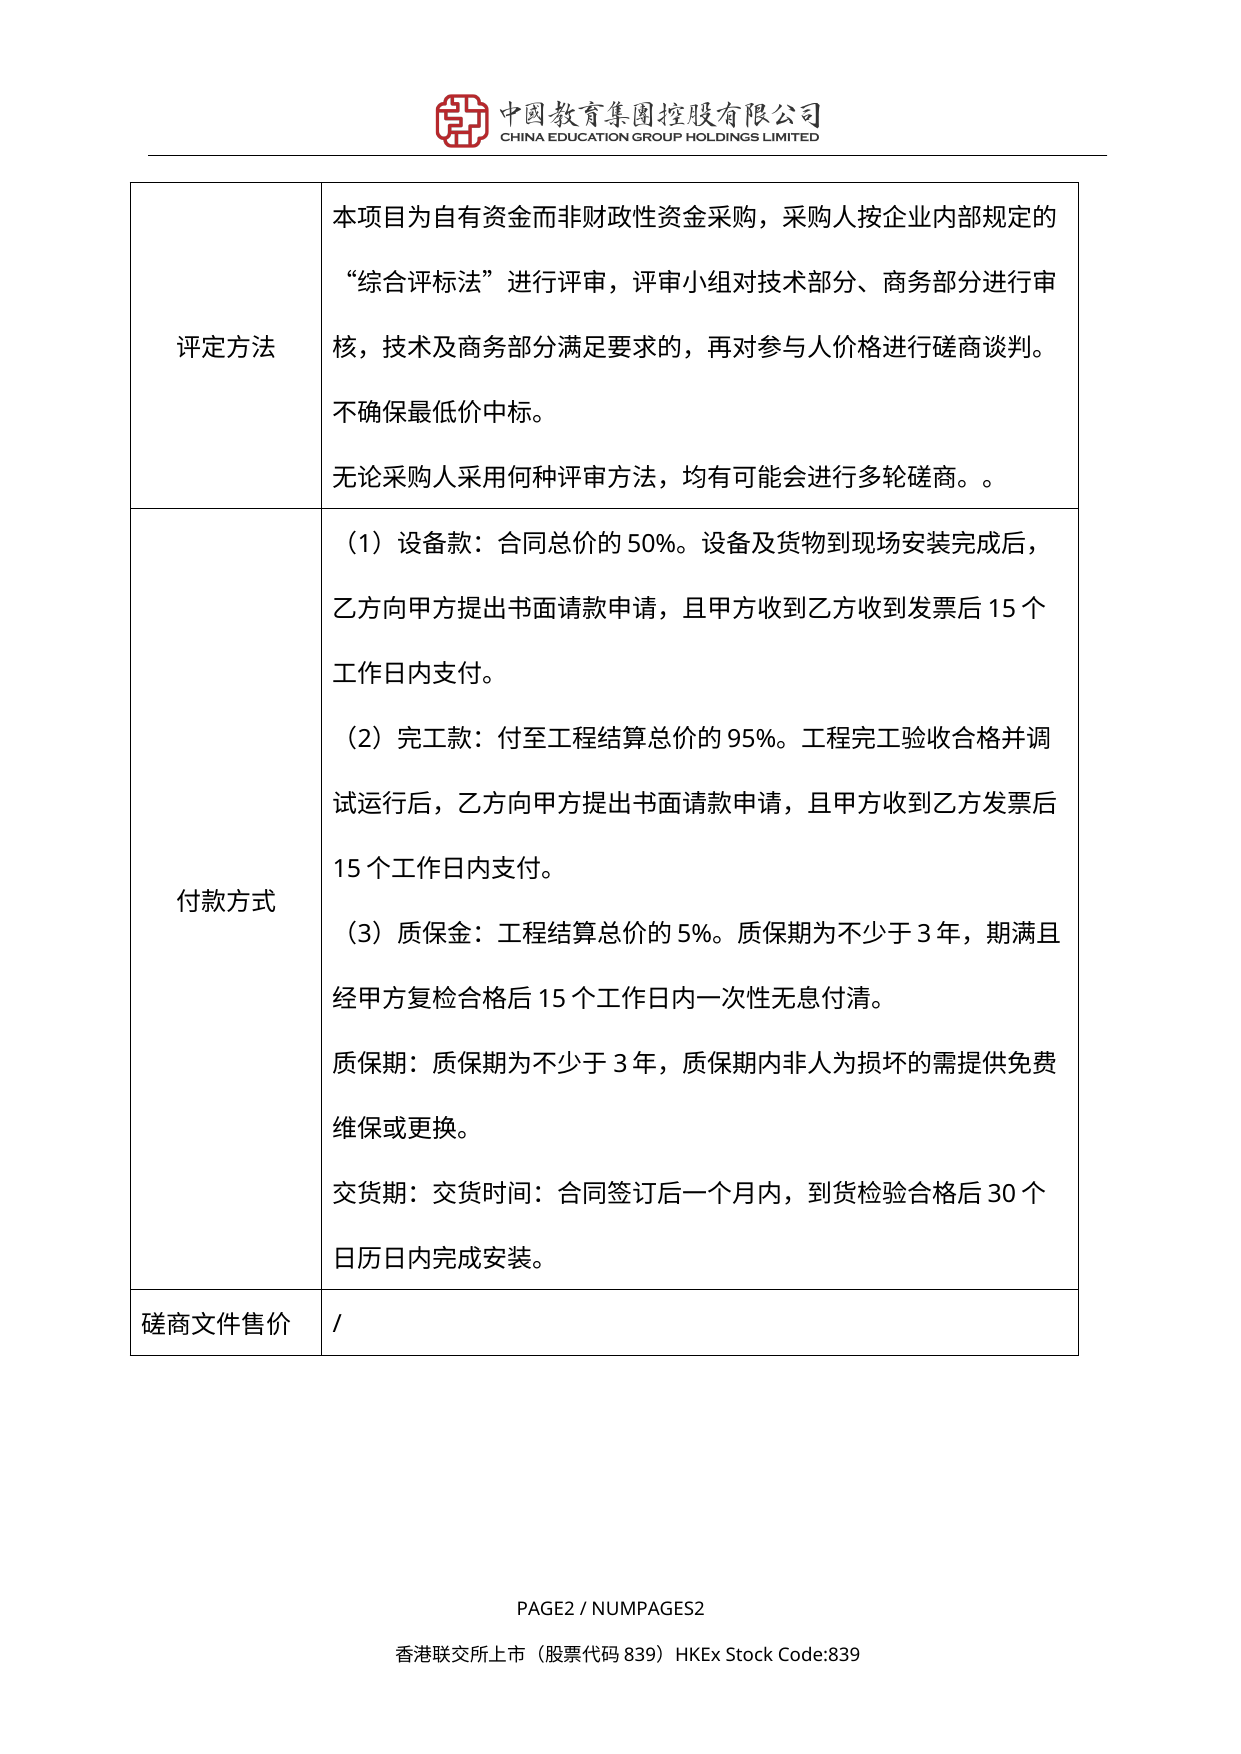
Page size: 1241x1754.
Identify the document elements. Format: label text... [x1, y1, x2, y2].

table_cell 磋商文件售价 [131, 1290, 321, 1355]
picture [413, 88, 842, 153]
table_cell 本项目为自有资金而非财政性资金采购，采购人按企业内部规定的“综合评标法”进行评审，评审小组对技术部分、商务部分进行审核，技术及商务部分满足要求的，再对参与人价格进行磋商谈判。不确保最低价中标。 无论采购人采用何种评审方法，均有可能会进行多轮磋商。。 [322, 183, 1078, 508]
table_cell / [322, 1290, 1078, 1355]
table_cell 评定方法 [131, 183, 321, 508]
table_cell 付款方式 [131, 509, 321, 1289]
table_cell （1）设备款：合同总价的50%。设备及货物到现场安装完成后，乙方向甲方提出书面请款申请，且甲方收到乙方收到发票后15个工作日内支付。 （2）完工款：付至工程结算总价的95%。工程完工验收合格并调试运行后，乙方向甲方提出书面请款申请，且甲方收到乙方发票后15个工作日内支付。 （3）质保金：工程结算总价的5%。质保期为不少于3年，期满且经甲方复检合格后15个工作日内一次性无息付清。 质保期：质保期为不少于 3年，质保期内非人为损坏的需提供免费维保或更换。 交货期：交货时间：合同签订后一个月内，到货检验合格后30个日历日内完成安装。 [322, 509, 1078, 1289]
